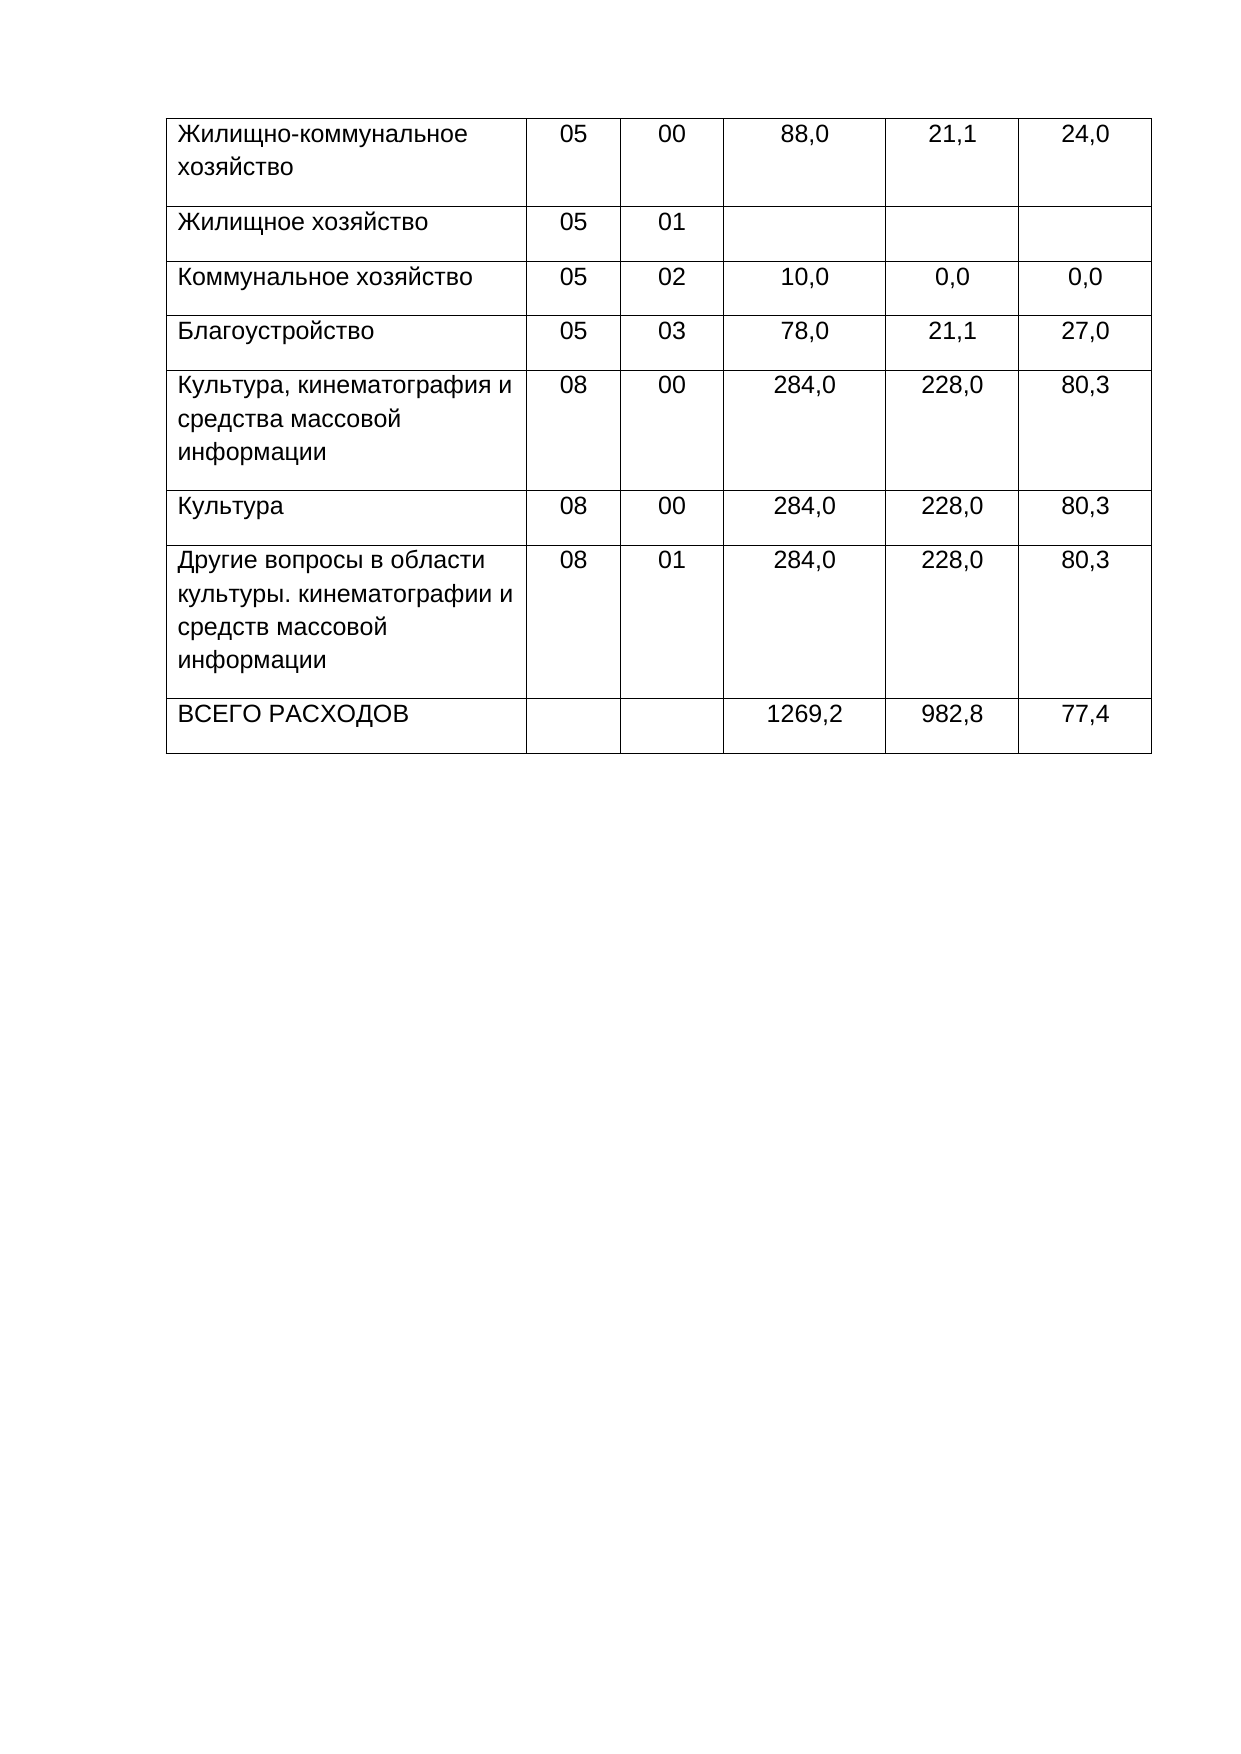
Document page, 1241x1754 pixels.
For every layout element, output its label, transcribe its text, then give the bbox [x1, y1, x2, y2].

table_cell 05 [527, 119, 620, 206]
table_cell Жилищное хозяйство [167, 207, 526, 261]
table_cell [621, 699, 723, 753]
table_cell Культура [167, 491, 526, 544]
table_cell 24,0 [1019, 119, 1151, 206]
table_cell 21,1 [886, 316, 1018, 369]
table_cell ВСЕГО РАСХОДОВ [167, 699, 526, 753]
table_cell [1019, 207, 1151, 261]
table_cell 0,0 [1019, 262, 1151, 315]
table_cell Культура, кинематография и средства массовой информации [167, 371, 526, 490]
table_cell 00 [621, 119, 723, 206]
table_cell 02 [621, 262, 723, 315]
table_cell 08 [527, 491, 620, 544]
table_cell 80,3 [1019, 491, 1151, 544]
table_cell 284,0 [724, 371, 885, 490]
table_cell 05 [527, 316, 620, 369]
table_cell 21,1 [886, 119, 1018, 206]
table_cell 08 [527, 546, 620, 698]
table_cell 284,0 [724, 546, 885, 698]
table_cell 00 [621, 491, 723, 544]
table_cell Благоустройство [167, 316, 526, 369]
table_cell 01 [621, 207, 723, 261]
table_cell 228,0 [886, 546, 1018, 698]
table_cell 88,0 [724, 119, 885, 206]
table_cell 1269,2 [724, 699, 885, 753]
table_cell 01 [621, 546, 723, 698]
table_cell 228,0 [886, 491, 1018, 544]
table_cell 05 [527, 262, 620, 315]
table_cell 00 [621, 371, 723, 490]
table_cell Другие вопросы в области культуры. кинематографии и средств массовой информации [167, 546, 526, 698]
table_cell 05 [527, 207, 620, 261]
table_cell [527, 699, 620, 753]
table_cell [724, 207, 885, 261]
table_cell 77,4 [1019, 699, 1151, 753]
table_cell 80,3 [1019, 546, 1151, 698]
table_cell 78,0 [724, 316, 885, 369]
table_cell Коммунальное хозяйство [167, 262, 526, 315]
table_cell 284,0 [724, 491, 885, 544]
table_cell 0,0 [886, 262, 1018, 315]
table_cell 27,0 [1019, 316, 1151, 369]
table_cell 03 [621, 316, 723, 369]
table_cell Жилищно-коммунальное хозяйство [167, 119, 526, 206]
table_cell 10,0 [724, 262, 885, 315]
table_cell 08 [527, 371, 620, 490]
table_cell [886, 207, 1018, 261]
table_cell 80,3 [1019, 371, 1151, 490]
table_cell 228,0 [886, 371, 1018, 490]
table_cell 982,8 [886, 699, 1018, 753]
